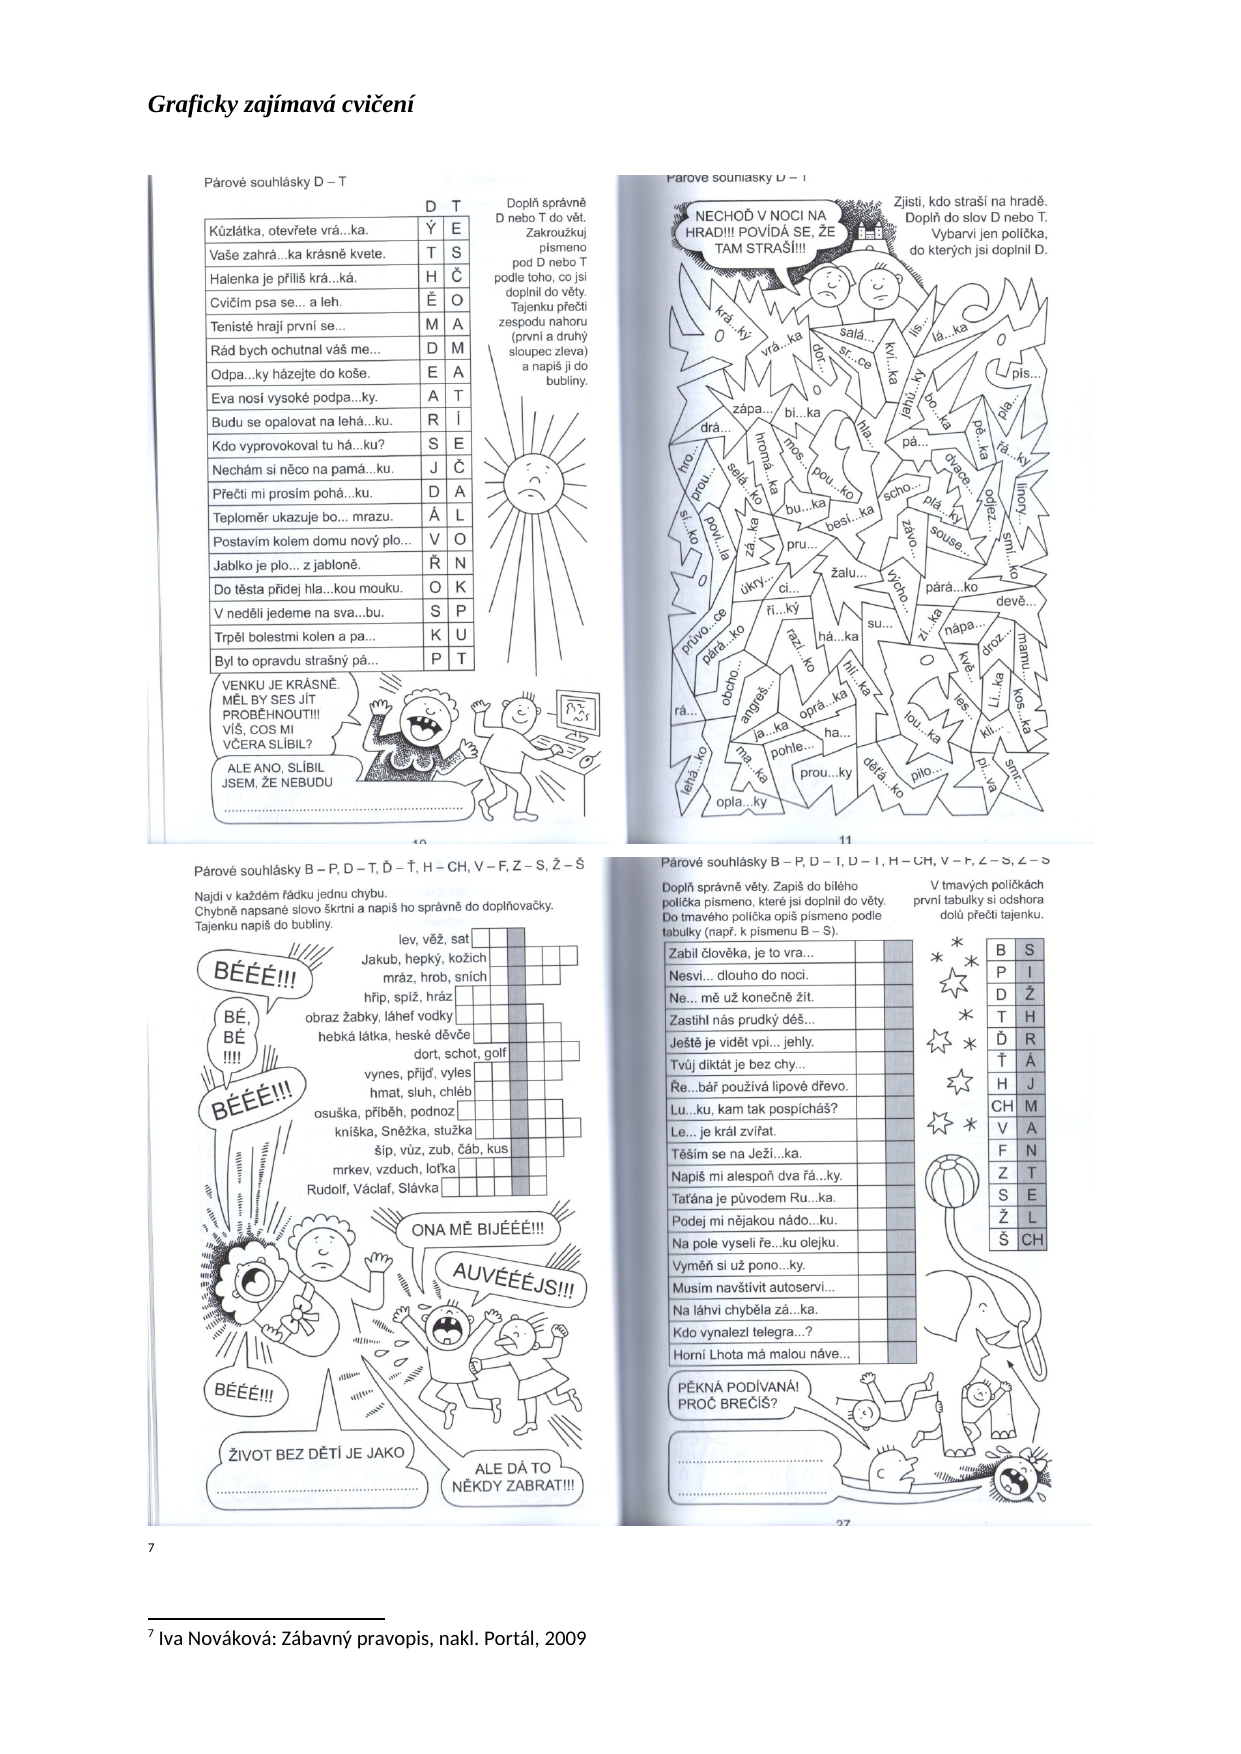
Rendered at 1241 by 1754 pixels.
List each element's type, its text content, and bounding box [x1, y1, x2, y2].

text Graficky zajímavá cvičení [148, 89, 1093, 117]
picture [147, 175, 1093, 844]
picture [147, 857, 1093, 1526]
